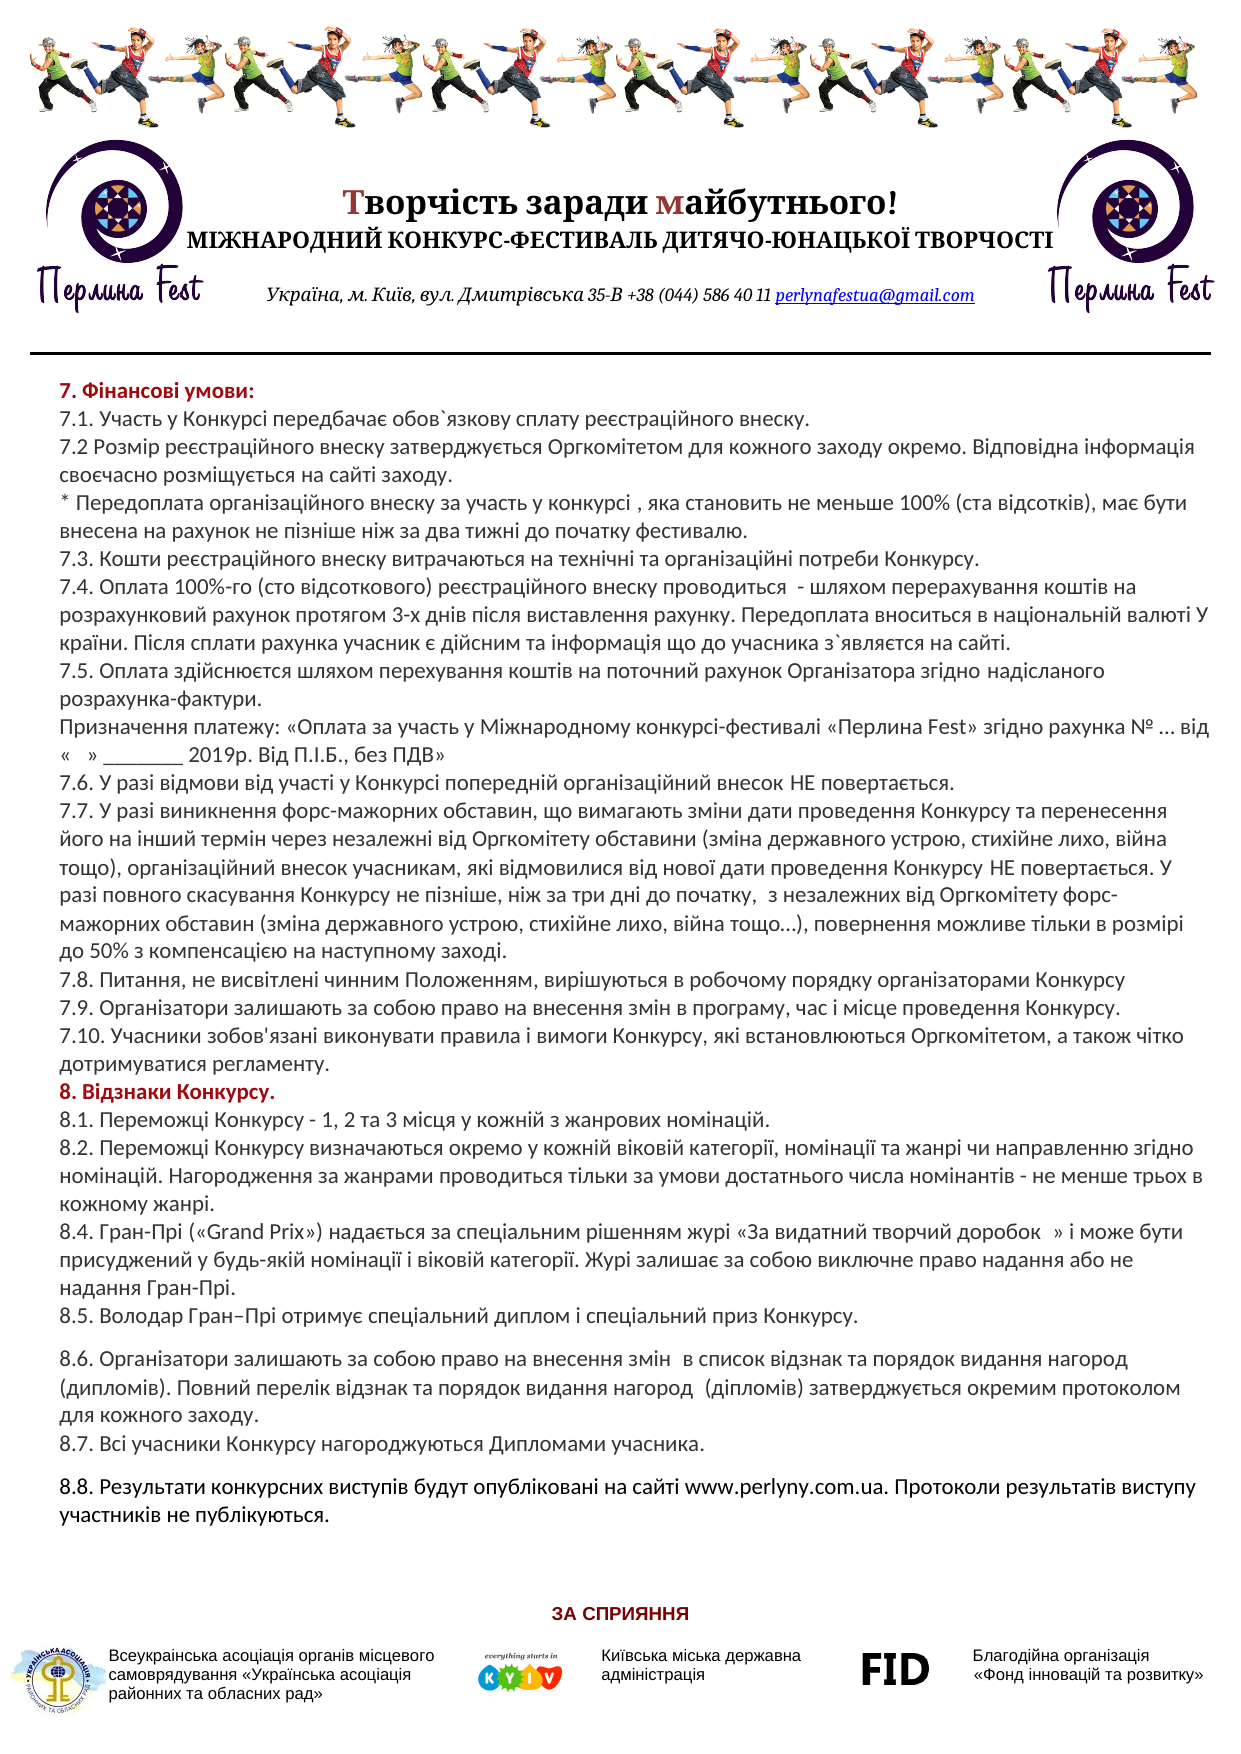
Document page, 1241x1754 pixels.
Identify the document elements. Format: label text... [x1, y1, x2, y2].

picture [448, 1619, 588, 1722]
picture [29, 26, 1219, 328]
text 8.8. Результати конкурсних виступів будут опубліковані на сайті www.perlyny.com.ua. Протоколи результатів виступу участників не публікуються. [59, 1472, 1211, 1528]
picture [856, 1649, 930, 1689]
text 8.6. Організатори залишають за собою право на внесення змін в список відзнак та порядок видання нагород (дипломів). Повний перелік відзнак та порядок видання нагород (діпломів) затверджується окремим протоколом для кожного заходу. 8.7. Всі учасники Конкурсу нагороджуються Дипломами учасника. [59, 1344, 1211, 1457]
picture [4, 1637, 117, 1722]
